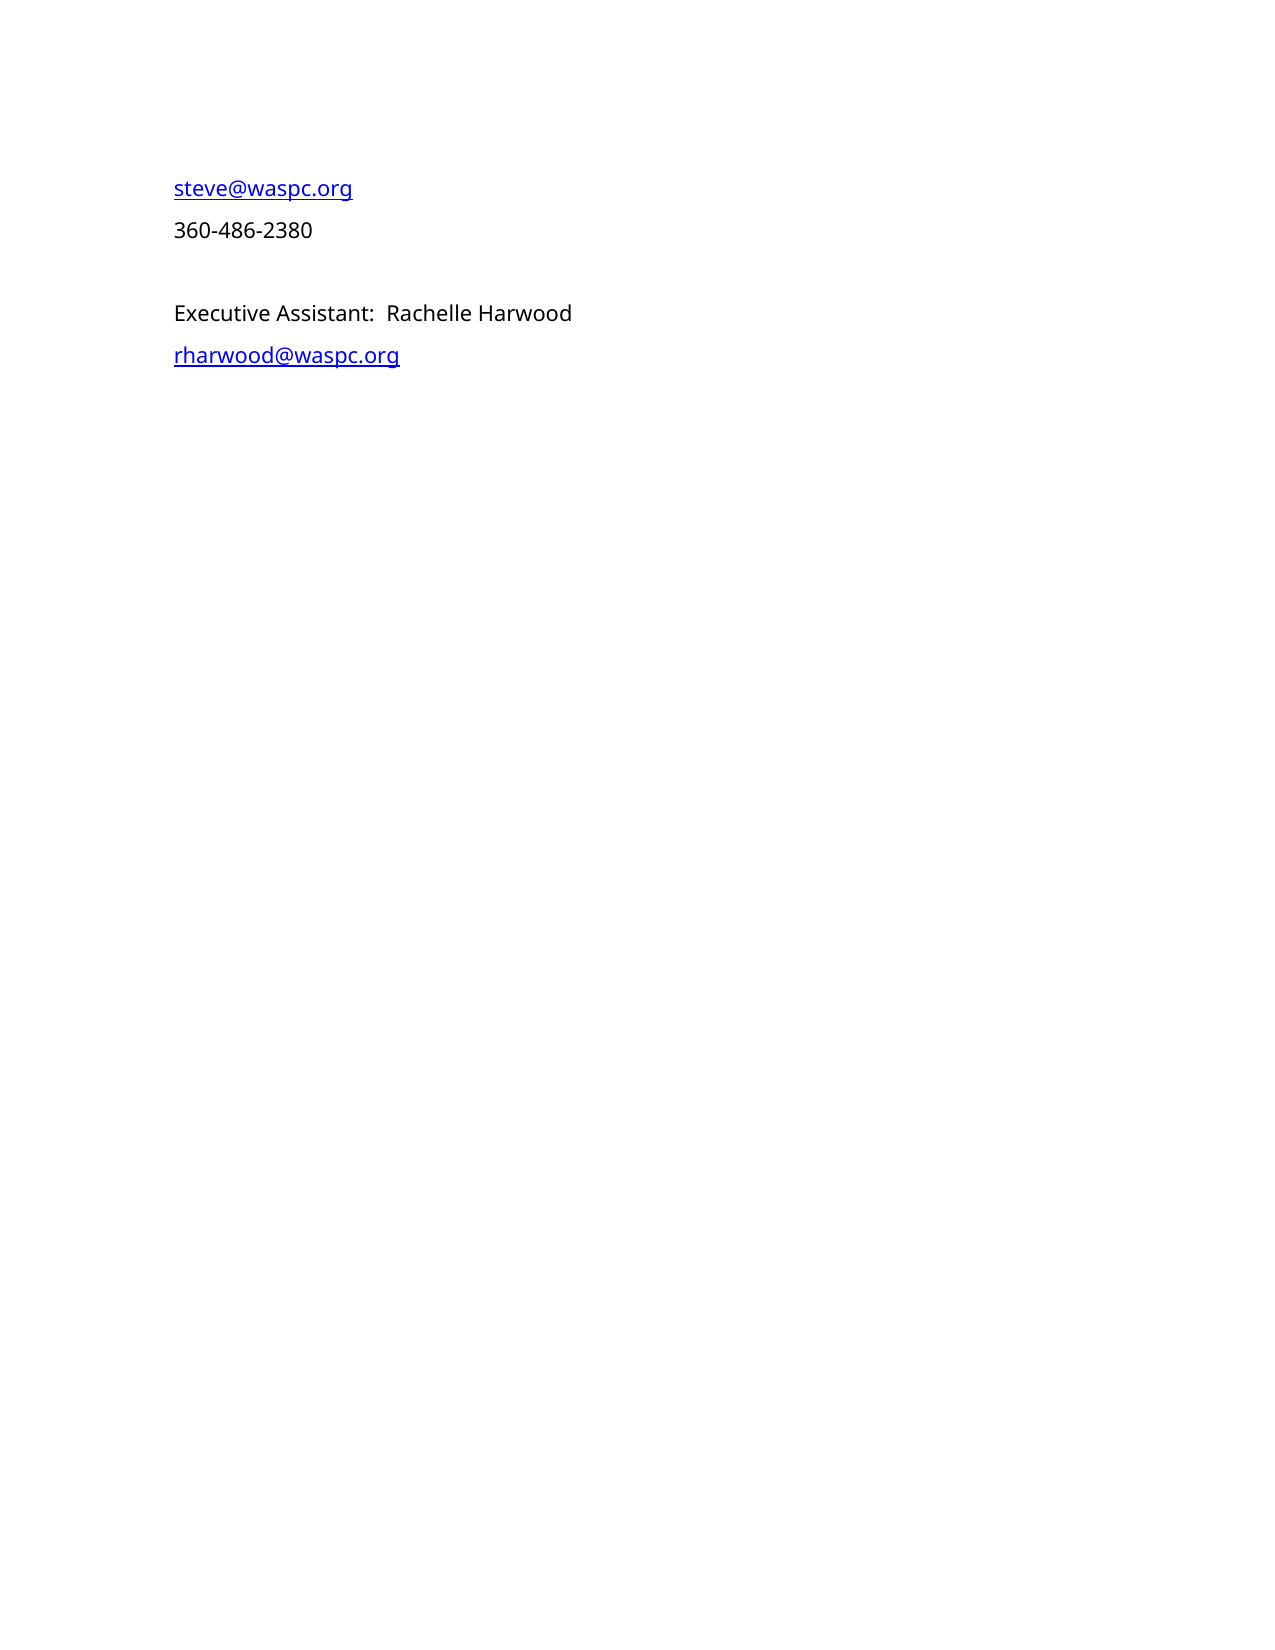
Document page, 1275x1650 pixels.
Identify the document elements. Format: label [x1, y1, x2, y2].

table_header [150, 150, 1125, 404]
